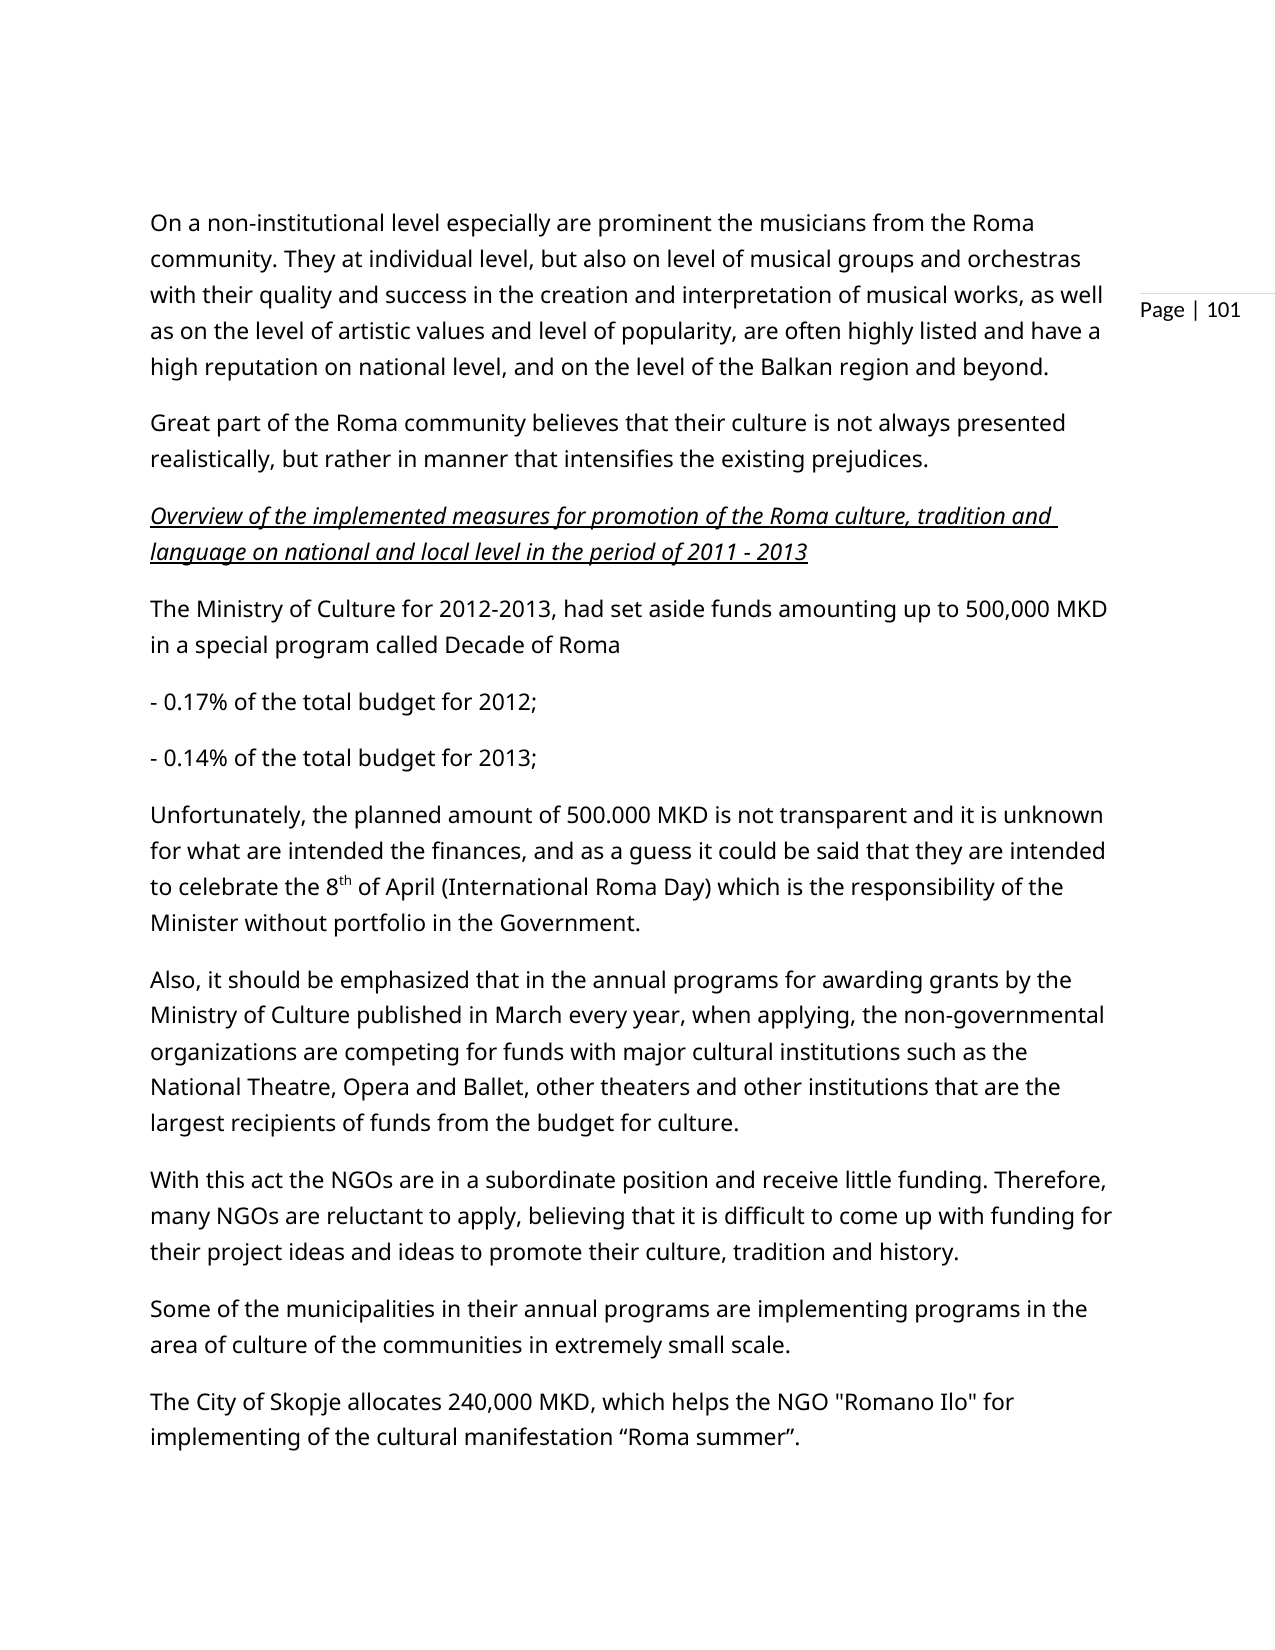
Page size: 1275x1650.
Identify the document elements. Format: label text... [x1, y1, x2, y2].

text Overview of the implemented measures for promotion of the Roma culture, tradition and language on national and local level in the period of 2011 - 2013 [150, 500, 1125, 567]
text On a non-institutional level especially are prominent the musicians from the Roma community. They at individual level, but also on level of musical groups and orchestras with their quality and success in the creation and interpretation of musical works, as well as on the level of artistic values and level of popularity, are often highly listed and have a high reputation on national level, and on the level of the Balkan region and beyond. [150, 207, 1125, 382]
text The Ministry of Culture for 2012-2013, had set aside funds amounting up to 500,000 MKD in a special program called Decade of Roma [150, 593, 1125, 660]
text - 0.17% of the total budget for 2012; [150, 685, 1125, 717]
text Also, it should be emphasized that in the annual programs for awarding grants by the Ministry of Culture published in March every year, when applying, the non-governmental organizations are competing for funds with major cultural institutions such as the National Theatre, Opera and Ballet, other theaters and other institutions that are the largest recipients of funds from the budget for culture. [150, 963, 1125, 1138]
text With this act the NGOs are in a subordinate position and receive little funding. Therefore, many NGOs are reluctant to apply, believing that it is difficult to come up with funding for their project ideas and ideas to promote their culture, tradition and history. [150, 1164, 1125, 1267]
text - 0.14% of the total budget for 2013; [150, 742, 1125, 773]
text Unfortunately, the planned amount of 500.000 MKD is not transparent and it is unknown for what are intended the finances, and as a guess it could be said that they are intended to celebrate the 8th of April (International Roma Day) which is the responsibility of the Minister without portfolio in the Government. [150, 799, 1125, 938]
text Great part of the Roma community believes that their culture is not always presented realistically, but rather in manner that intensifies the existing prejudices. [150, 407, 1125, 474]
text Some of the municipalities in their annual programs are implementing programs in the area of culture of the communities in extremely small scale. [150, 1293, 1125, 1360]
text The City of Skopje allocates 240,000 MKD, which helps the NGO "Romano Ilo" for implementing of the cultural manifestation “Roma summer”. [150, 1385, 1125, 1453]
